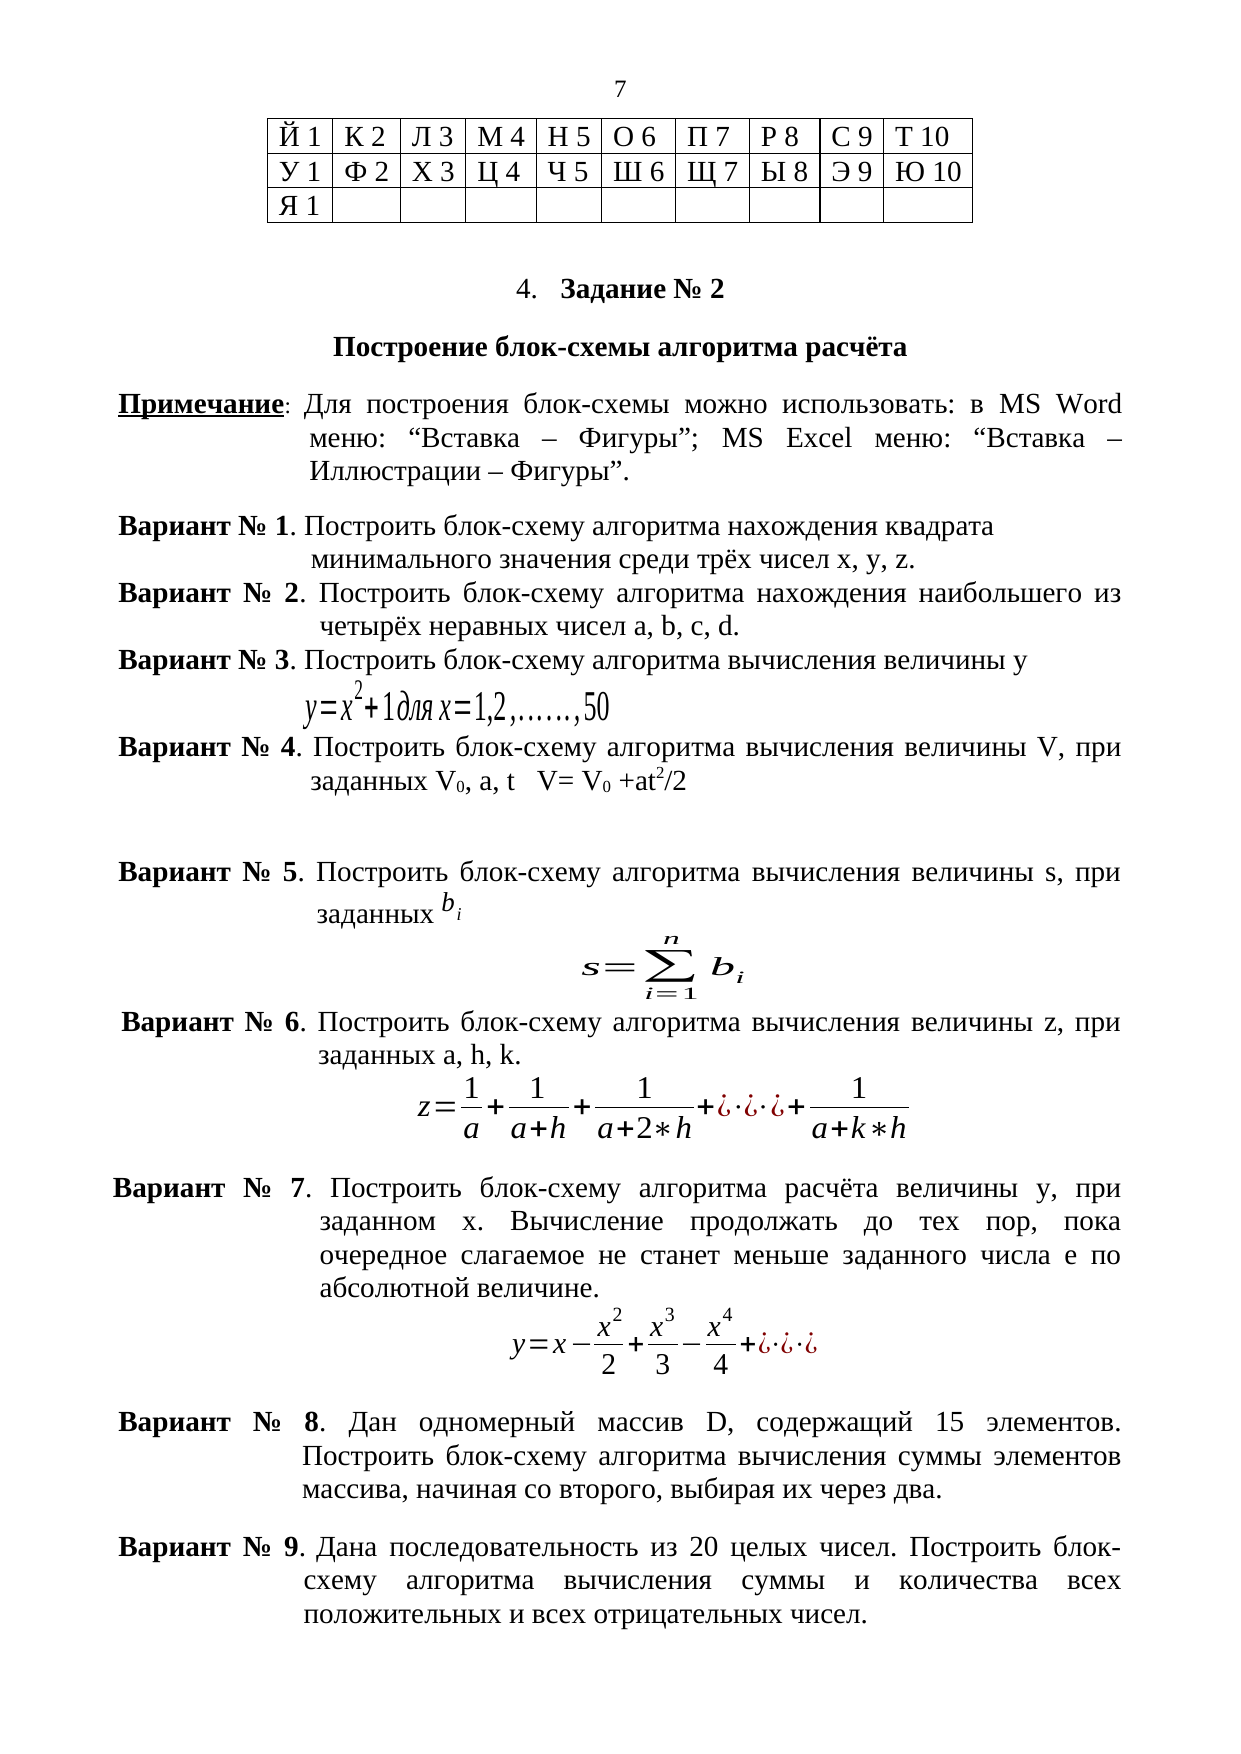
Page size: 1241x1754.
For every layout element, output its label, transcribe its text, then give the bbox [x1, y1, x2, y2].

table_cell Р 8 [750, 119, 819, 153]
table_cell О 6 [602, 119, 675, 153]
table_cell [676, 188, 749, 222]
table_cell Н 5 [537, 119, 601, 153]
list Задание № 2 [118, 271, 1122, 304]
table_cell Х 3 [401, 154, 465, 187]
table_cell Я 1 [268, 188, 332, 222]
table_cell Ш 6 [602, 154, 675, 187]
text Вариант № 5. Построить блок-схему алгоритма вычисления величины s, при заданных [118, 854, 1122, 930]
table_cell Ч 5 [537, 154, 601, 187]
table_cell У 1 [268, 154, 332, 187]
text Построение блок-схемы алгоритма расчёта [118, 329, 1122, 362]
table_cell К 2 [333, 119, 400, 153]
table_cell Щ 7 [676, 154, 749, 187]
table_cell [401, 188, 465, 222]
table_cell Й 1 [268, 119, 332, 153]
table_cell Л 3 [401, 119, 465, 153]
table_cell М 4 [466, 119, 536, 153]
table_cell [884, 188, 972, 222]
table_cell Ф 2 [333, 154, 400, 187]
table_cell [466, 188, 536, 222]
text Вариант № 6. Построить блок-схему алгоритма вычисления величины z, при заданных a, h, k. [121, 1004, 1122, 1071]
table_cell С 9 [821, 119, 883, 153]
text Вариант № 8. Дан одномерный массив D, содержащий 15 элементов. Построить блок-схему алгоритма вычисления суммы элементов массива, начиная со второго, выбирая их через два. [118, 1404, 1122, 1505]
table_cell Ю 10 [884, 154, 972, 187]
table_cell Э 9 [821, 154, 883, 187]
table_cell [333, 188, 400, 222]
table_cell П 7 [676, 119, 749, 153]
table_cell Ц 4 [466, 154, 536, 187]
table_cell [750, 188, 819, 222]
text Вариант № 3. Построить блок-схему алгоритма вычисления величины y [118, 642, 1122, 675]
text Примечание: Для построения блок-схемы можно использовать: в MS Word меню: “Вставка – Фигуры”; MS Excel меню: “Вставка – Иллюстрации – Фигуры”. [118, 386, 1122, 487]
text Вариант № 4. Построить блок-схему алгоритма вычисления величины V, при заданных V0, a, t V= V0 +at2/2 [118, 729, 1122, 796]
table_cell Т 10 [884, 119, 972, 153]
text Вариант № 7. Построить блок-схему алгоритма расчёта величины y, при заданном x. Вычисление продолжать до тех пор, пока очередное слагаемое не станет меньше заданного числа e по абсолютной величине. [113, 1170, 1122, 1304]
table_cell Ы 8 [750, 154, 819, 187]
text Вариант № 1. Построить блок-схему алгоритма нахождения квадрата минимального значения среди трёх чисел x, y, z. [118, 508, 1122, 575]
table_cell [821, 188, 883, 222]
table_cell [537, 188, 601, 222]
text Вариант № 2. Построить блок-схему алгоритма нахождения наибольшего из четырёх неравных чисел a, b, c, d. [118, 575, 1122, 642]
text Вариант № 9. Дана последовательность из 20 целых чисел. Построить блок-схему алгоритма вычисления суммы и количества всех положительных и всех отрицательных чисел. [118, 1529, 1122, 1629]
table_cell [602, 188, 675, 222]
